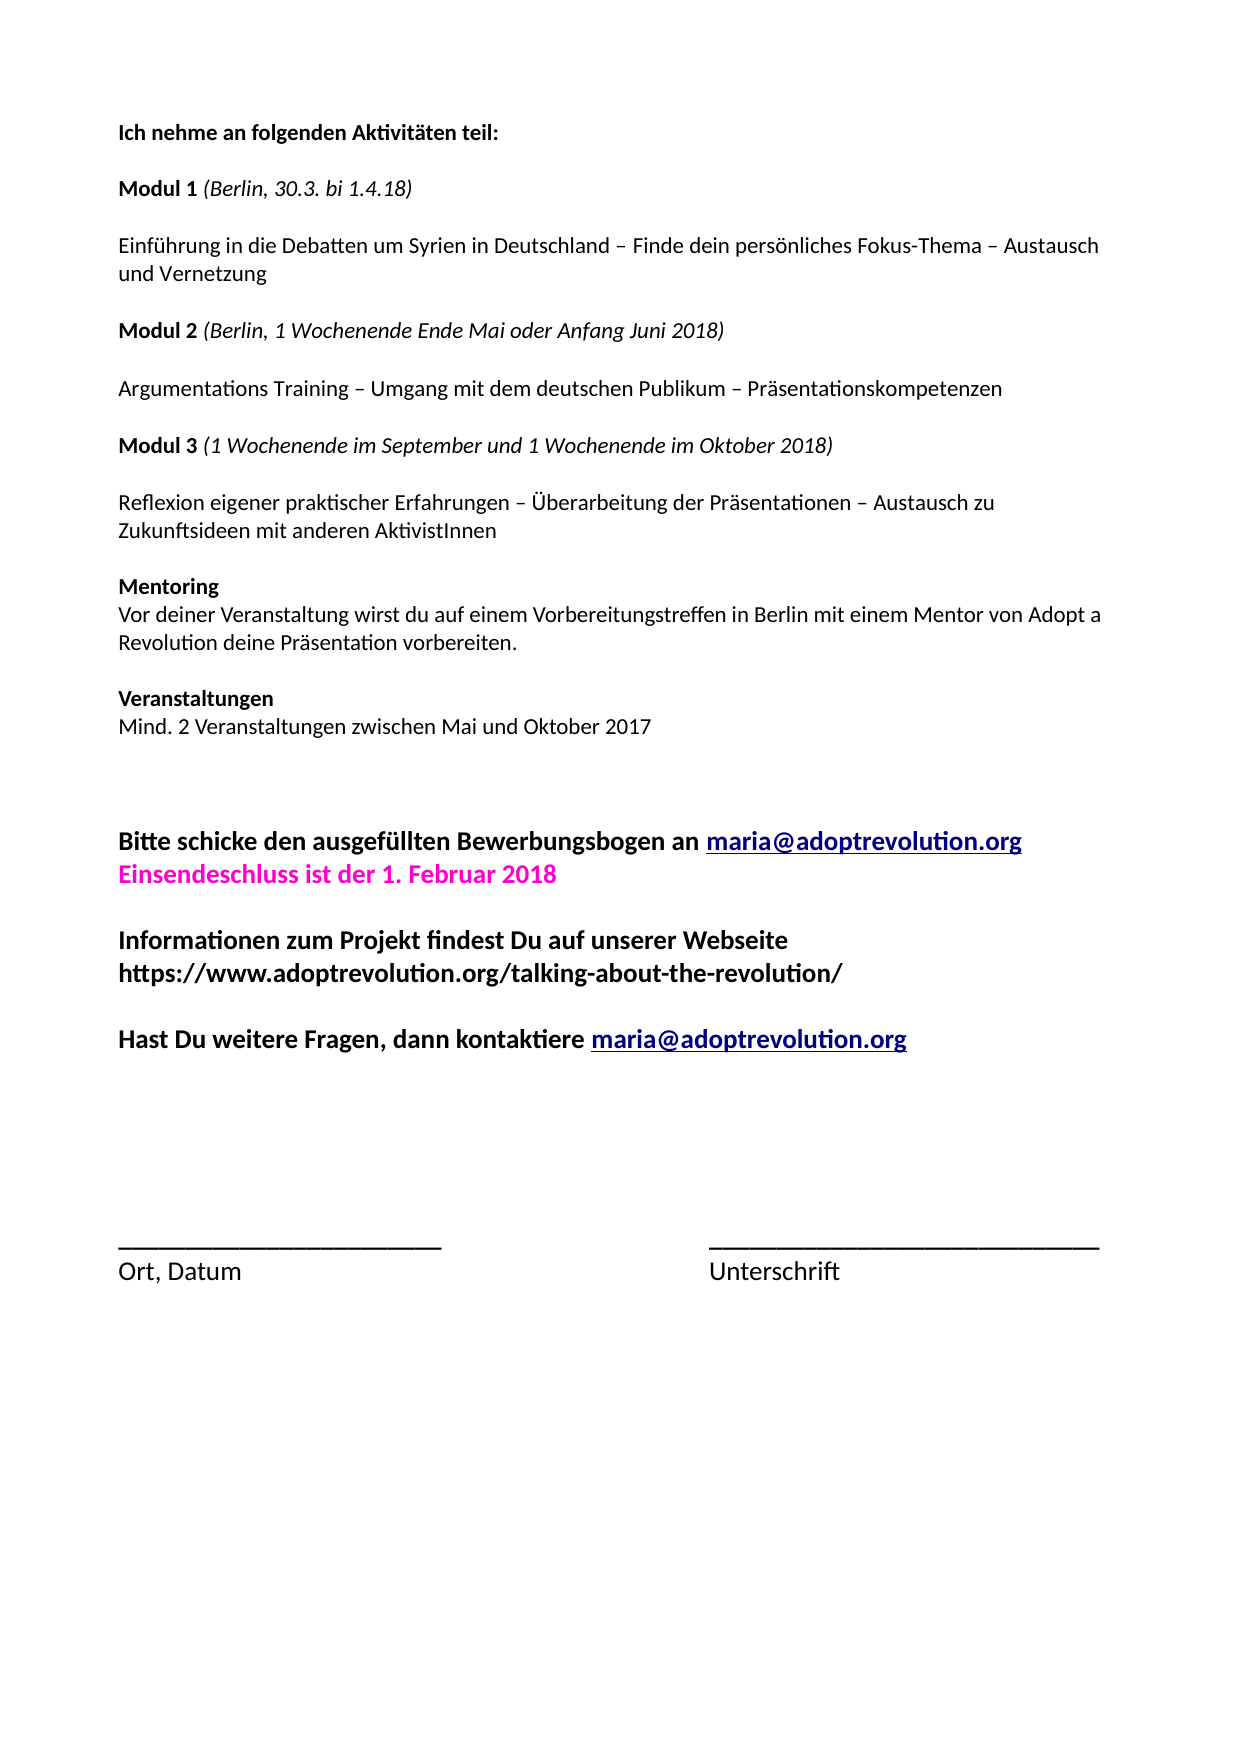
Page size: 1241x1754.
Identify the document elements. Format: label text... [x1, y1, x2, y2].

text Veranstaltungen [118, 684, 1122, 712]
text Argumentations Training – Umgang mit dem deutschen Publikum – Präsentationskompetenzen [118, 374, 1122, 402]
text Einführung in die Debatten um Syrien in Deutschland – Finde dein persönliches Fokus-Thema – Austausch und Vernetzung [118, 231, 1122, 287]
text Mind. 2 Veranstaltungen zwischen Mai und Oktober 2017 [118, 712, 1122, 740]
text Mentoring [118, 572, 1122, 600]
text Modul 1 (Berlin, 30.3. bi 1.4.18) [118, 174, 1122, 202]
text Reflexion eigener praktischer Erfahrungen – Überarbeitung der Präsentationen – Austausch zu Zukunftsideen mit anderen AktivistInnen [118, 488, 1122, 544]
text Bitte schicke den ausgefüllten Bewerbungsbogen an maria@adoptrevolution.org [118, 824, 1122, 857]
text Ich nehme an folgenden Aktivitäten teil: [118, 118, 1122, 146]
text Ort, Datum Unterschrift [118, 1254, 1122, 1287]
text Informationen zum Projekt findest Du auf unserer Webseite https://www.adoptrevolution.org/talking-about-the-revolution/ [118, 923, 1122, 989]
text Modul 3 (1 Wochenende im September und 1 Wochenende im Oktober 2018) [118, 431, 1122, 459]
text Modul 2 (Berlin, 1 Wochenende Ende Mai oder Anfang Juni 2018) [118, 317, 1122, 344]
text Vor deiner Veranstaltung wirst du auf einem Vorbereitungstreffen in Berlin mit einem Mentor von Adopt a Revolution deine Präsentation vorbereiten. [118, 600, 1122, 656]
text ________________________ _____________________________ [118, 1221, 1122, 1254]
text Einsendeschluss ist der 1. Februar 2018 [118, 857, 1122, 890]
text Hast Du weitere Fragen, dann kontaktiere maria@adoptrevolution.org [118, 1022, 1122, 1056]
